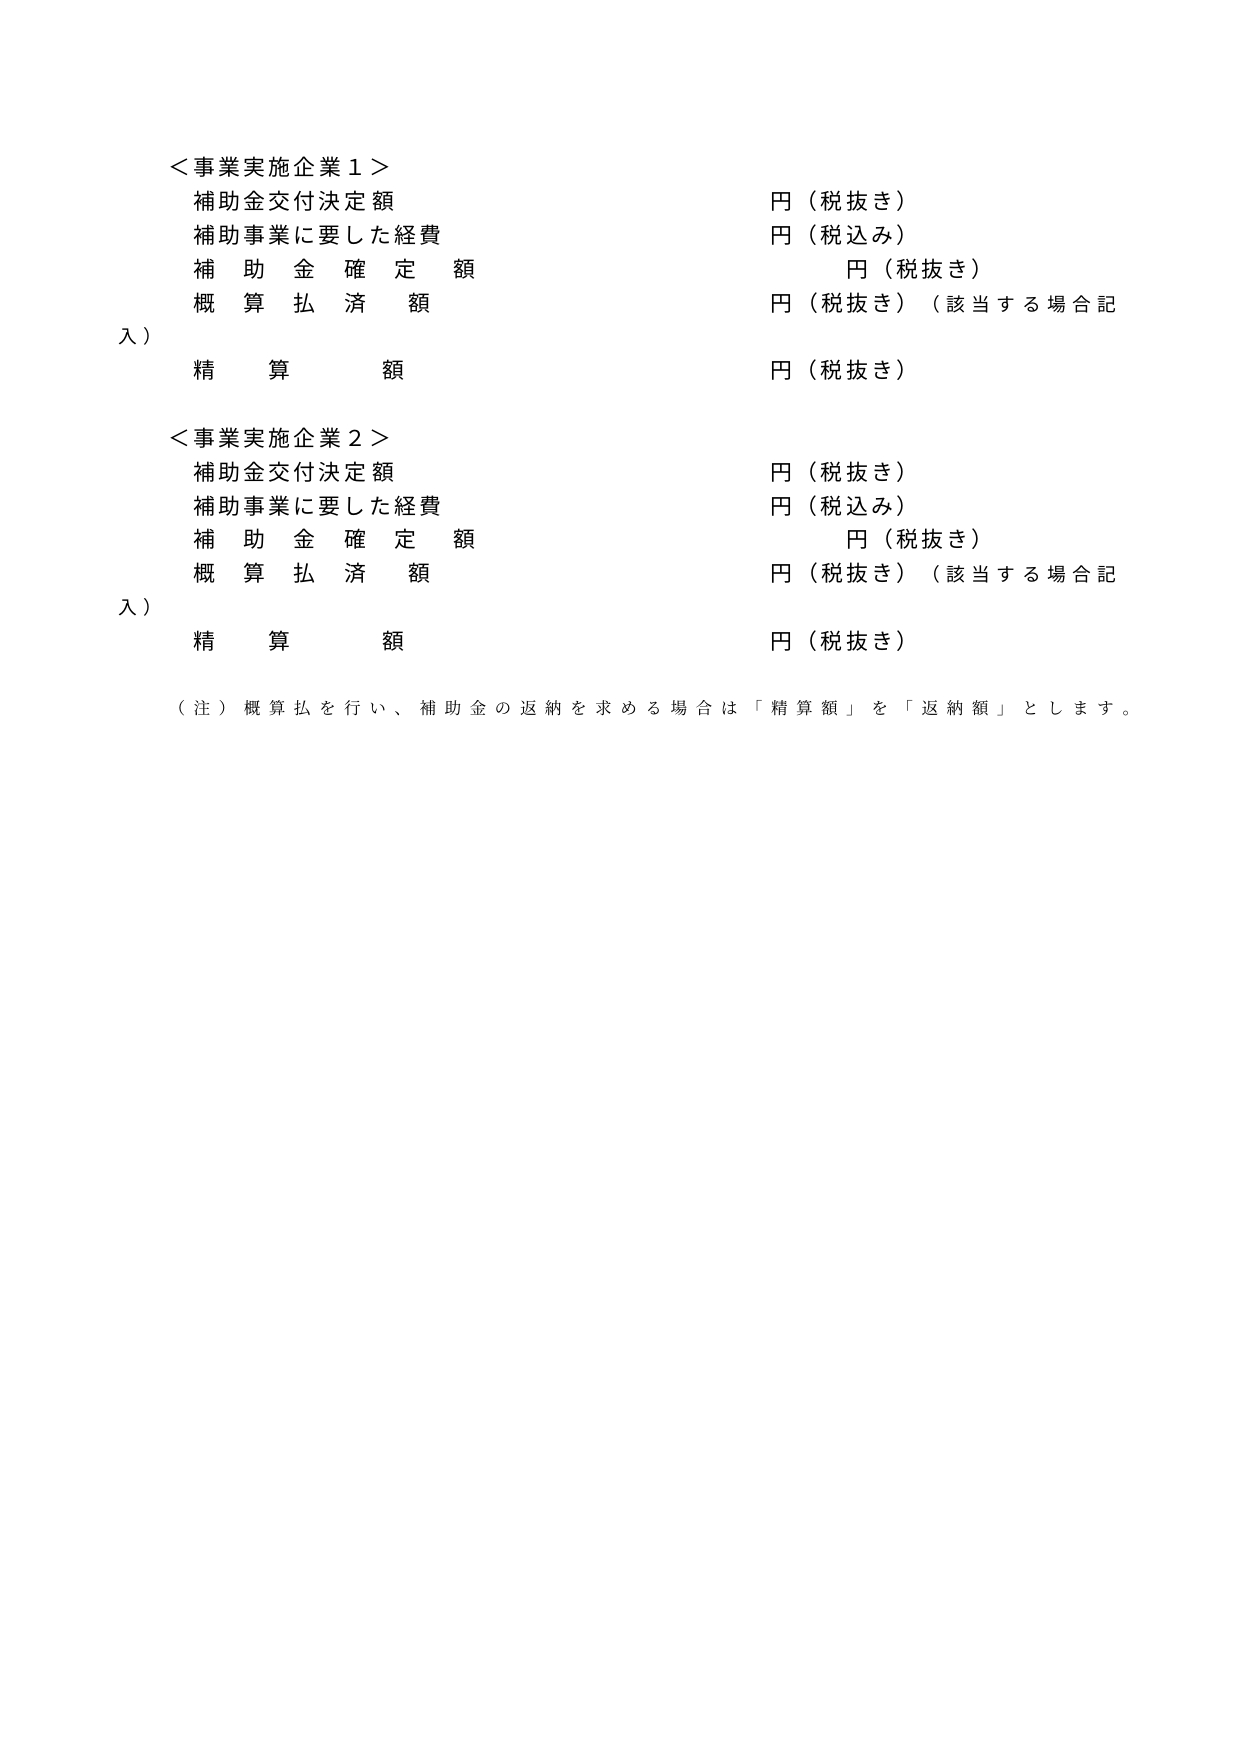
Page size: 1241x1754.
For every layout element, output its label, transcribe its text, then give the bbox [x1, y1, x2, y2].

text 概算払済額 円（税抜き）（該当する場合記入） [118, 555, 1122, 623]
text 補助事業に要した経費 円（税込み） [118, 488, 1122, 521]
text 補助金交付決定額 円（税抜き） [118, 183, 1122, 217]
text ＜事業実施企業２＞ [118, 420, 1122, 454]
text （注）概算払を行い、補助金の返納を求める場合は「精算額」を「返納額」とします。 [118, 691, 1122, 724]
text 補助金確定額 円（税抜き） [118, 521, 1122, 555]
text 精算額 円（税抜き） [118, 352, 1122, 386]
text 補助金交付決定額 円（税抜き） [118, 454, 1122, 488]
text 補助金確定額 円（税抜き） [118, 251, 1122, 284]
text 精算額 円（税抜き） [118, 623, 1122, 657]
text 補助事業に要した経費 円（税込み） [118, 217, 1122, 251]
text ＜事業実施企業１＞ [118, 149, 1122, 183]
text 概算払済額 円（税抜き）（該当する場合記入） [118, 284, 1122, 352]
